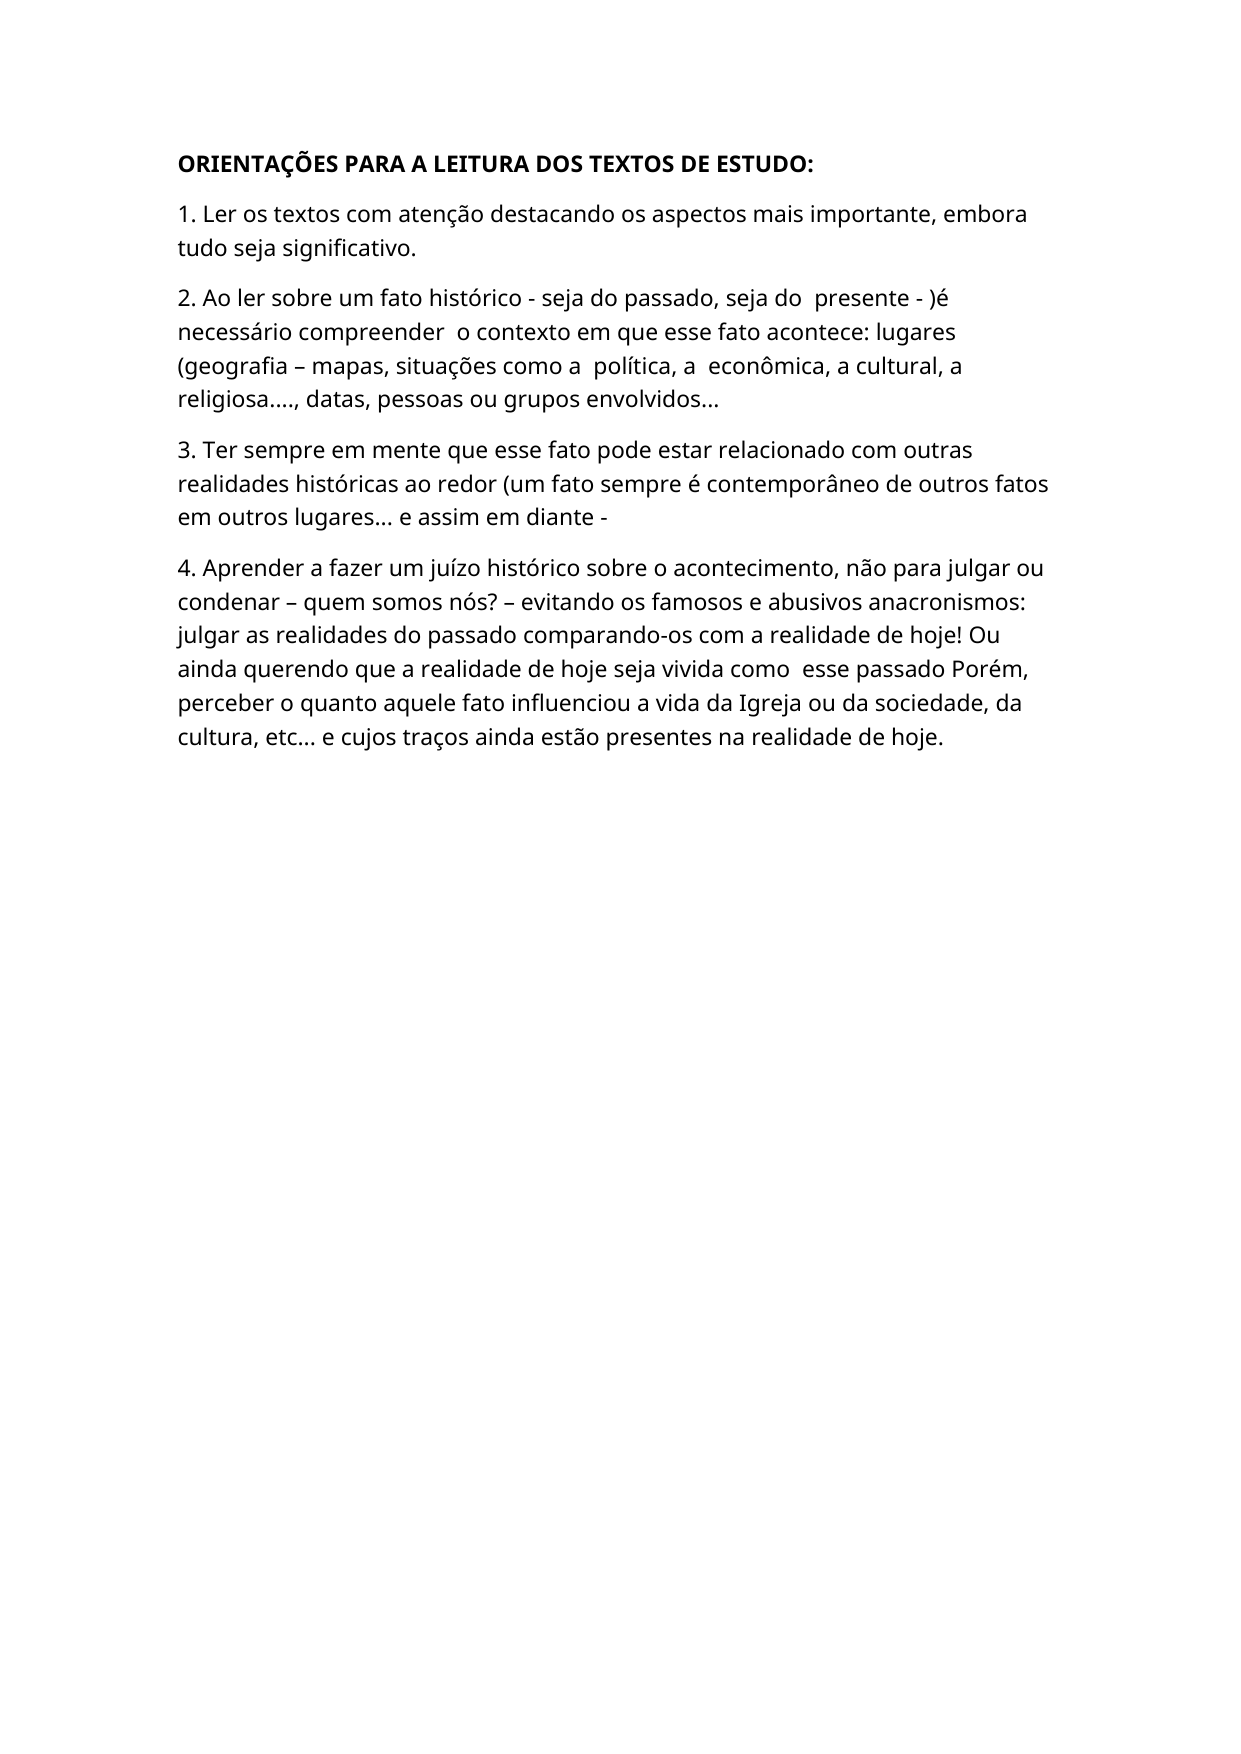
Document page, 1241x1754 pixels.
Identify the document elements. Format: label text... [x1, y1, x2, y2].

text 2. Ao ler sobre um fato histórico - seja do passado, seja do presente - )é necessário compreender o contexto em que esse fato acontece: lugares (geografia – mapas, situações como a política, a econômica, a cultural, a religiosa...., datas, pessoas ou grupos envolvidos... [177, 282, 1063, 415]
text ORIENTAÇÕES PARA A LEITURA DOS TEXTOS DE ESTUDO: [177, 148, 1063, 179]
text 1. Ler os textos com atenção destacando os aspectos mais importante, embora tudo seja significativo. [177, 198, 1063, 263]
text 3. Ter sempre em mente que esse fato pode estar relacionado com outras realidades históricas ao redor (um fato sempre é contemporâneo de outros fatos em outros lugares... e assim em diante - [177, 434, 1063, 533]
text 4. Aprender a fazer um juízo histórico sobre o acontecimento, não para julgar ou condenar – quem somos nós? – evitando os famosos e abusivos anacronismos: julgar as realidades do passado comparando-os com a realidade de hoje! Ou ainda querendo que a realidade de hoje seja vivida como esse passado Porém, perceber o quanto aquele fato influenciou a vida da Igreja ou da sociedade, da cultura, etc... e cujos traços ainda estão presentes na realidade de hoje. [177, 552, 1063, 752]
